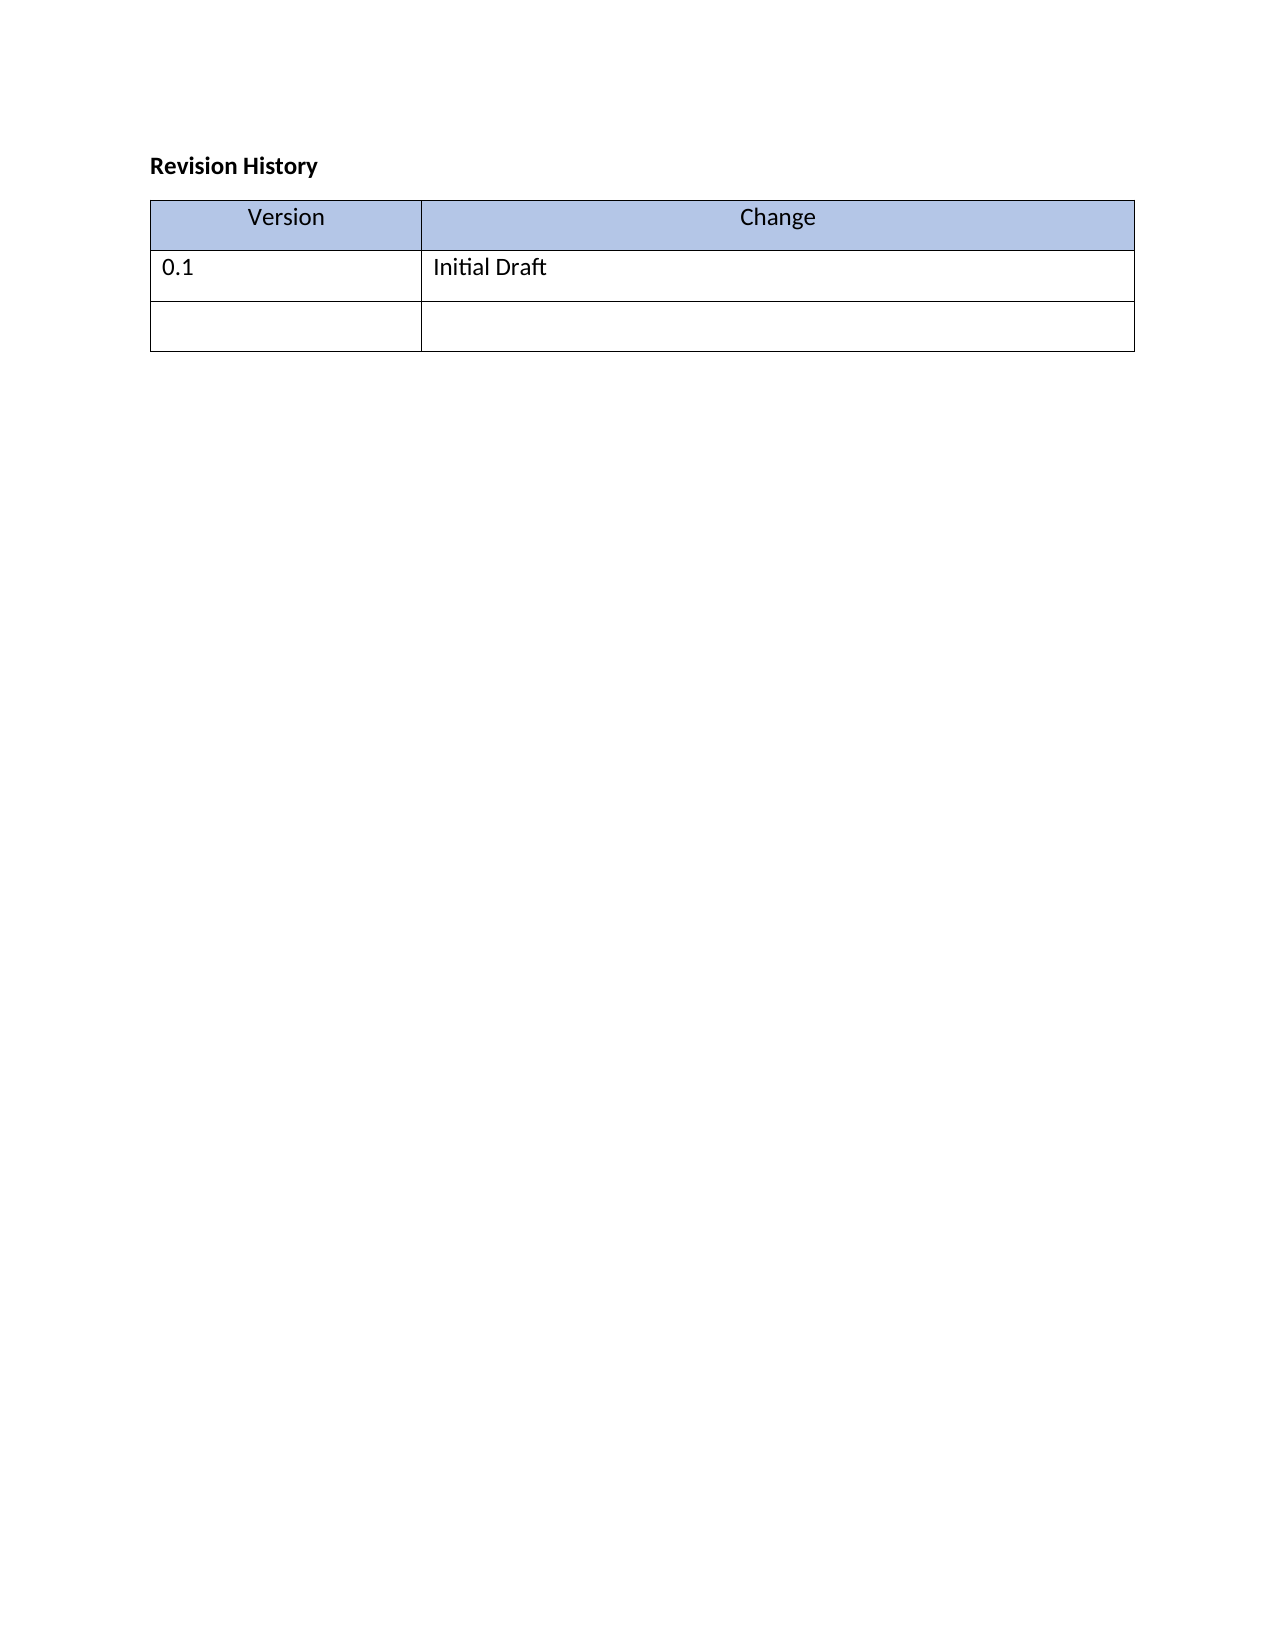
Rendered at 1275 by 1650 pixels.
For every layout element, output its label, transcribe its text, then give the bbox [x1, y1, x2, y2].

text Revision History [150, 150, 1125, 181]
table_cell [151, 302, 421, 351]
table_cell 0.1 [151, 251, 421, 301]
table_header Version [151, 201, 421, 250]
table_header Change [422, 201, 1134, 250]
table_cell Initial Draft [422, 251, 1134, 301]
table_cell [422, 302, 1134, 351]
